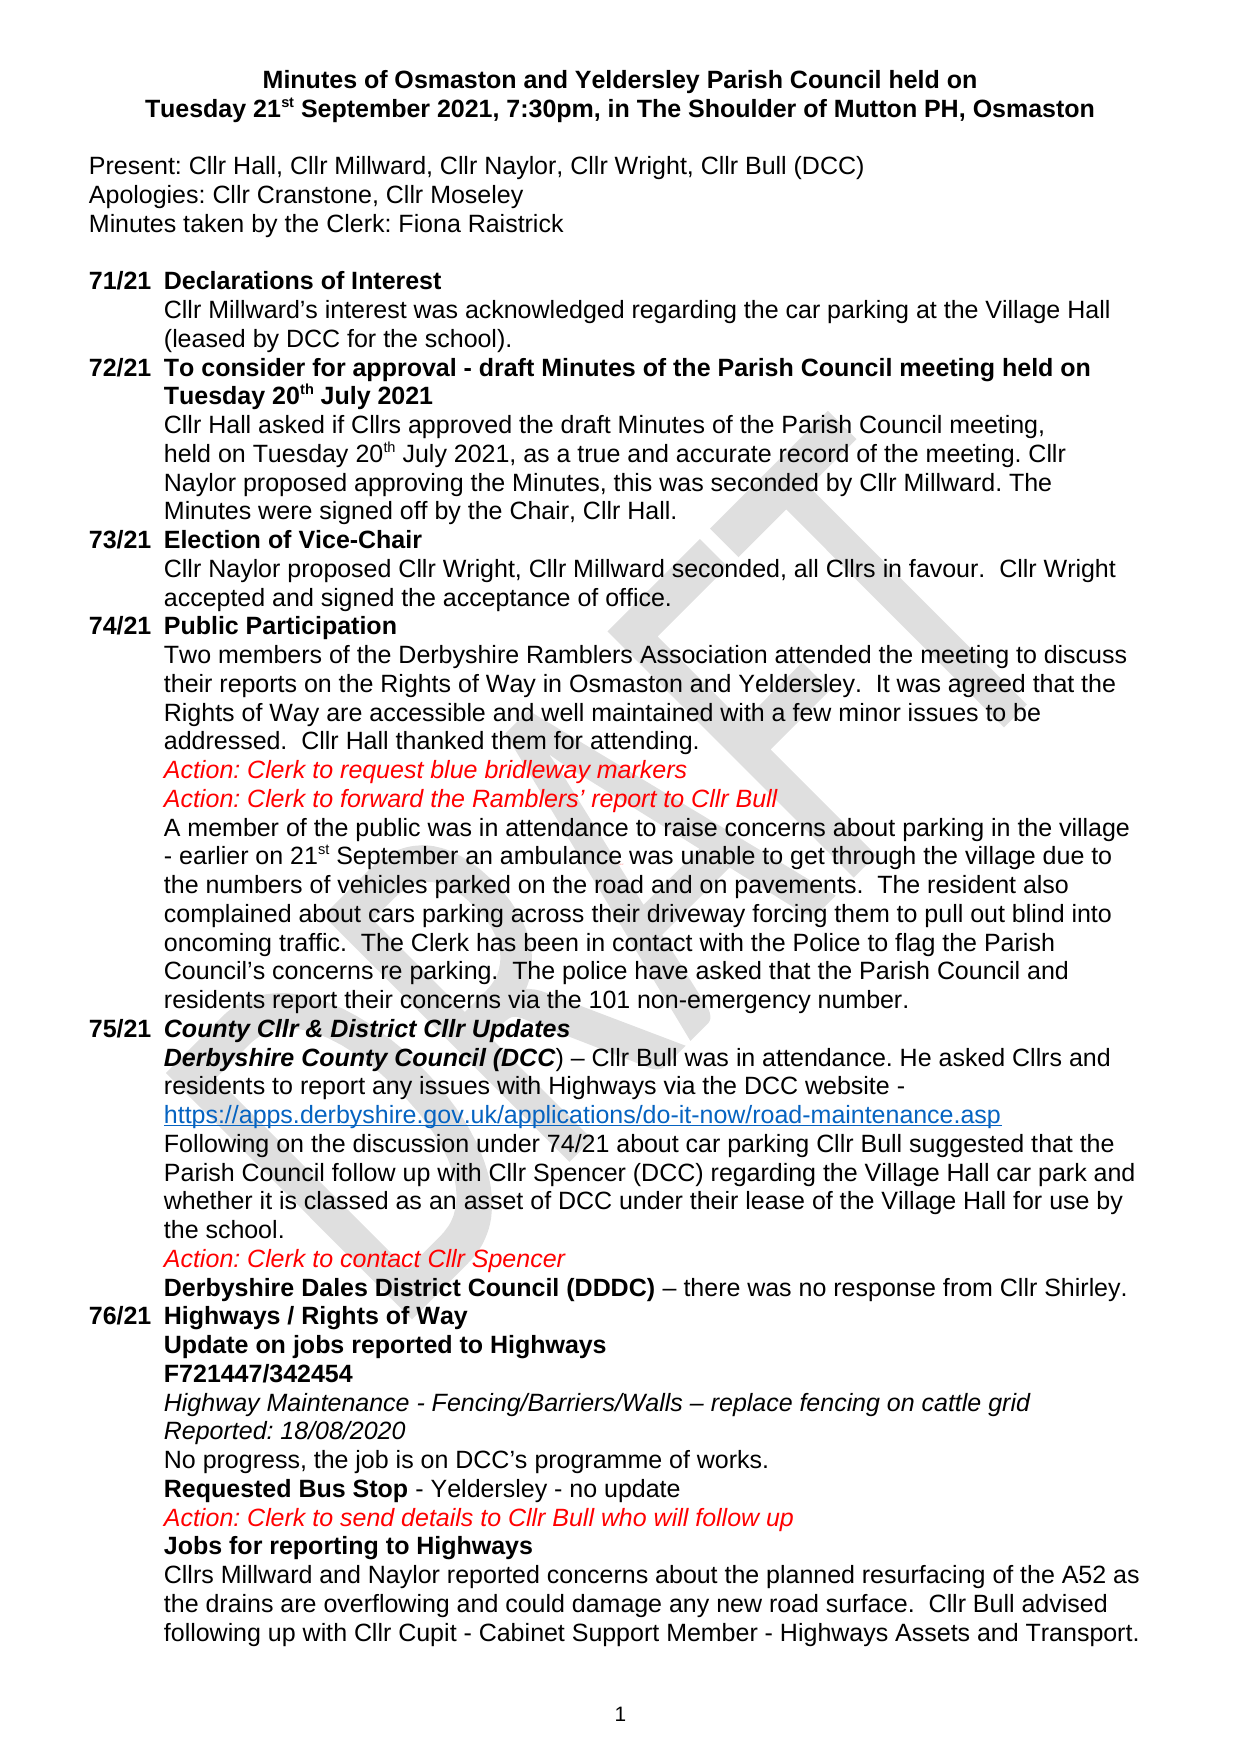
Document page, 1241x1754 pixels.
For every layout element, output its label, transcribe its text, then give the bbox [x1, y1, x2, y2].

text the drains are overflowing and could damage any new road surface. Cllr Bull advised [89, 1589, 1152, 1617]
text Requested Bus Stop - Yeldersley - no update [89, 1474, 1152, 1502]
text Cllr Naylor proposed Cllr Wright, Cllr Millward seconded, all Cllrs in favour. Cllr Wright [89, 554, 1152, 582]
text Present: Cllr Hall, Cllr Millward, Cllr Naylor, Cllr Wright, Cllr Bull (DCC) [89, 151, 1152, 180]
text 71/21 Declarations of Interest [89, 266, 1152, 295]
text residents report their concerns via the 101 non-emergency number. [89, 985, 1152, 1014]
text No progress, the job is on DCC’s programme of works. [89, 1445, 1152, 1474]
text Derbyshire County Council (DCC) – Cllr Bull was in attendance. He asked Cllrs and [89, 1042, 1152, 1071]
text complained about cars parking across their driveway forcing them to pull out blind into [89, 899, 1152, 927]
text Following on the discussion under 74/21 about car parking Cllr Bull suggested that the Parish Council follow up with Cllr Spencer (DCC) regarding the Village Hall car park and whether it is classed as an asset of DCC under their lease of the Village Hall for use by the school. [164, 1129, 1152, 1244]
text - earlier on 21st September an ambulance was unable to get through the village due to [89, 841, 1152, 870]
text 76/21 Highways / Rights of Way [89, 1301, 1152, 1330]
text Apologies: Cllr Cranstone, Cllr Moseley [89, 180, 1152, 209]
text Naylor proposed approving the Minutes, this was seconded by Cllr Millward. The [89, 467, 1152, 496]
text Two members of the Derbyshire Ramblers Association attended the meeting to discuss [89, 640, 1152, 669]
text Minutes were signed off by the Chair, Cllr Hall. [89, 496, 1152, 525]
text Council’s concerns re parking. The police have asked that the Parish Council and [89, 956, 1152, 985]
text 75/21 County Cllr & District Cllr Updates [89, 1014, 1152, 1042]
text Update on jobs reported to Highways [89, 1330, 1152, 1359]
text held on Tuesday 20th July 2021, as a true and accurate record of the meeting. Cllr [89, 439, 1152, 467]
text Tuesday 21st September 2021, 7:30pm, in The Shoulder of Mutton PH, Osmaston [89, 94, 1152, 122]
text F721447/342454 [89, 1359, 1152, 1387]
text addressed. Cllr Hall thanked them for attending. [89, 726, 1152, 755]
text Derbyshire Dales District Council (DDDC) – there was no response from Cllr Shirley. [89, 1272, 1152, 1301]
text Action: Clerk to request blue bridleway markers [89, 755, 1152, 784]
text Cllr Millward’s interest was acknowledged regarding the car parking at the Village Hall [89, 295, 1152, 324]
text Cllrs Millward and Naylor reported concerns about the planned resurfacing of the A52 as [89, 1560, 1152, 1589]
text Action: Clerk to forward the Ramblers’ report to Cllr Bull [89, 784, 1152, 812]
text Minutes taken by the Clerk: Fiona Raistrick [89, 209, 1152, 237]
text accepted and signed the acceptance of office. [89, 582, 1152, 611]
text oncoming traffic. The Clerk has been in contact with the Police to flag the Parish [89, 927, 1152, 956]
text following up with Cllr Cupit - Cabinet Support Member - Highways Assets and Transport. [89, 1617, 1152, 1646]
text 73/21 Election of Vice-Chair [89, 525, 1152, 554]
text Cllr Hall asked if Cllrs approved the draft Minutes of the Parish Council meeting, [89, 410, 1152, 439]
text Jobs for reporting to Highways [89, 1531, 1152, 1560]
text Action: Clerk to contact Cllr Spencer [164, 1244, 1152, 1272]
text their reports on the Rights of Way in Osmaston and Yeldersley. It was agreed that the [89, 669, 1152, 697]
text (leased by DCC for the school). [89, 324, 1152, 352]
text Highway Maintenance - Fencing/Barriers/Walls – replace fencing on cattle grid [89, 1387, 1152, 1416]
text 72/21 To consider for approval - draft Minutes of the Parish Council meeting held on [89, 352, 1152, 381]
text 74/21 Public Participation [89, 611, 1152, 640]
text Tuesday 20th July 2021 [89, 381, 1152, 410]
text A member of the public was in attendance to raise concerns about parking in the village [89, 812, 1152, 841]
text Rights of Way are accessible and well maintained with a few minor issues to be [89, 697, 1152, 726]
text residents to report any issues with Highways via the DCC website - https://apps.derbyshire.gov.uk/applications/do-it-now/road-maintenance.asp [164, 1071, 1152, 1129]
text Minutes of Osmaston and Yeldersley Parish Council held on [89, 65, 1152, 94]
text the numbers of vehicles parked on the road and on pavements. The resident also [89, 870, 1152, 899]
text Reported: 18/08/2020 [89, 1416, 1152, 1445]
text Action: Clerk to send details to Cllr Bull who will follow up [89, 1502, 1152, 1531]
